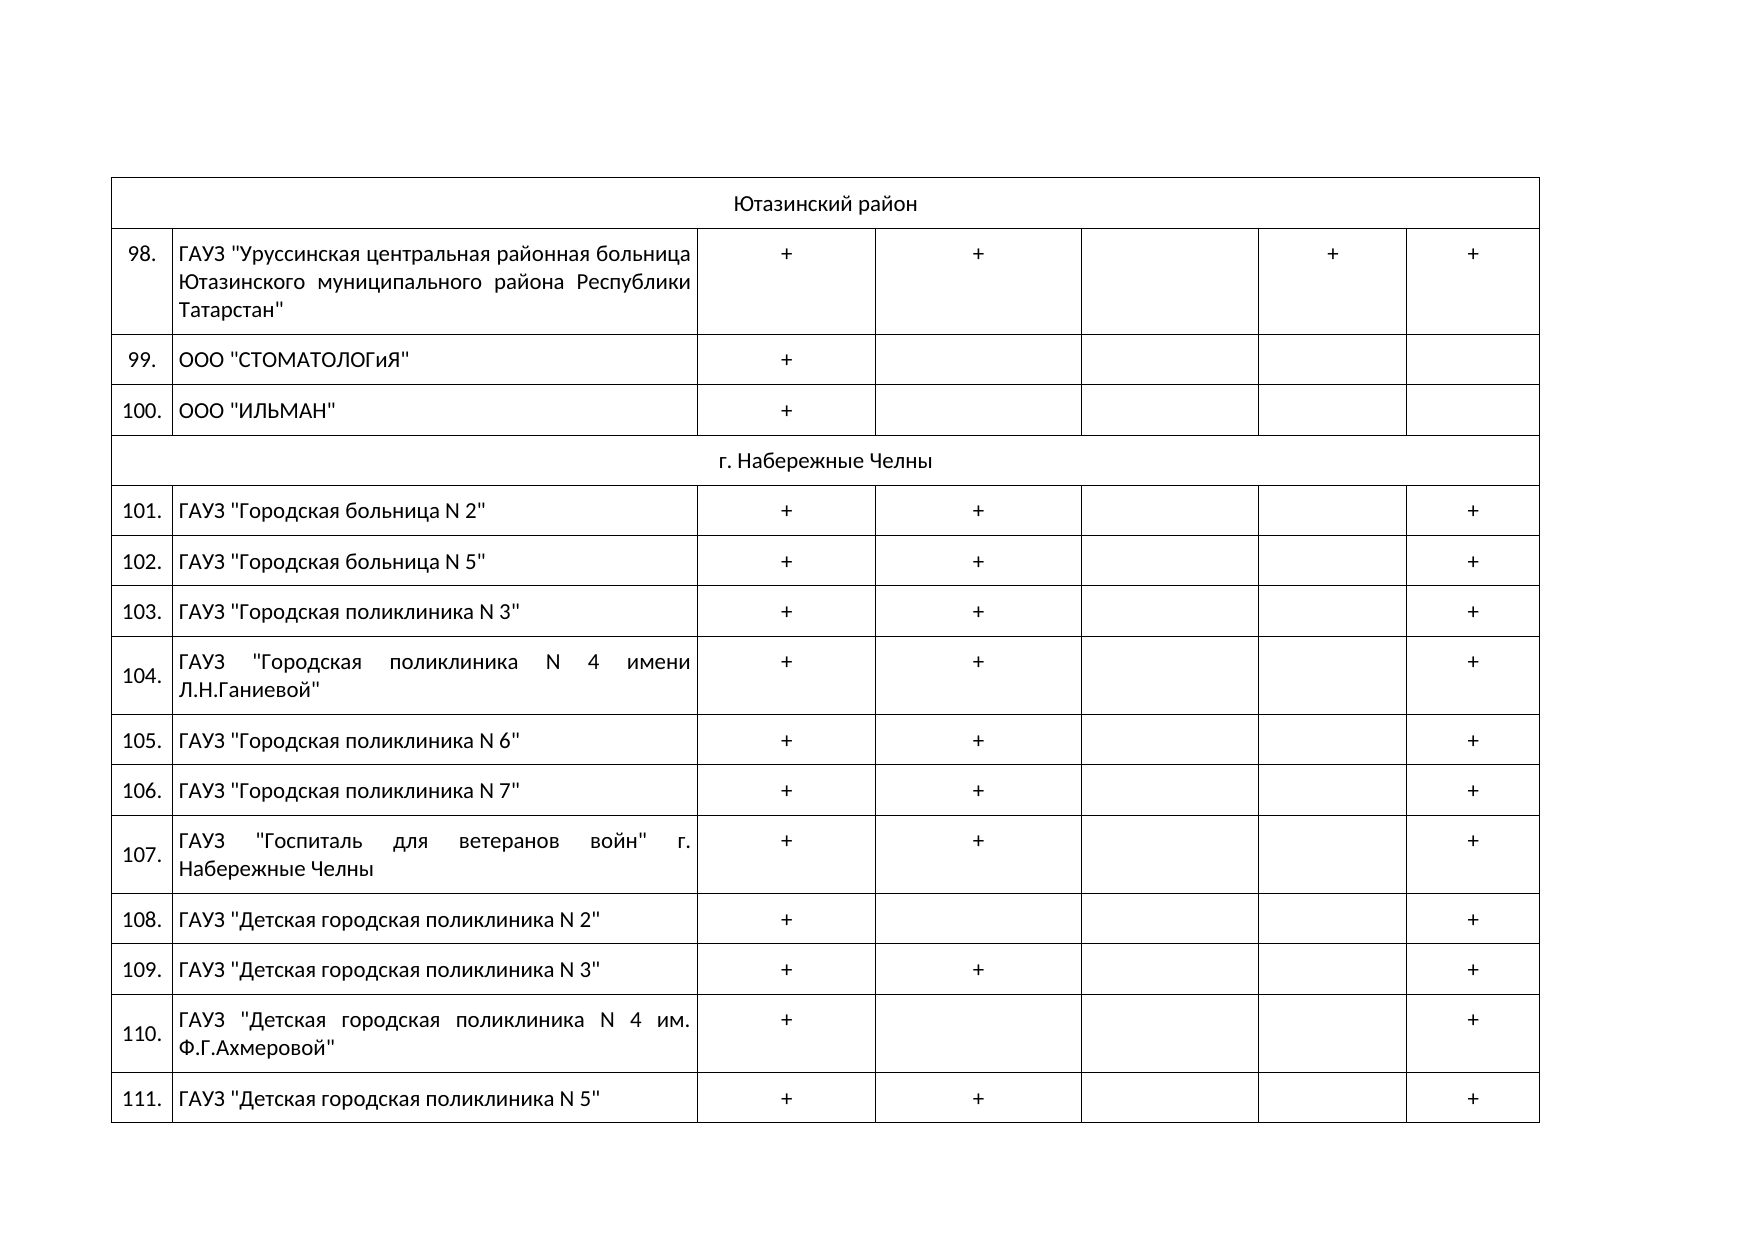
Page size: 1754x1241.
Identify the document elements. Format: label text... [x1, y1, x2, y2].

table_cell ООО "СТОМАТОЛОГиЯ" [173, 335, 697, 384]
table_cell + [1407, 486, 1539, 535]
table_cell + [698, 894, 875, 943]
table_cell [1082, 586, 1258, 636]
table_cell 104. [112, 637, 172, 714]
table_cell [1259, 586, 1406, 636]
table_cell + [698, 486, 875, 535]
table_cell + [698, 765, 875, 815]
table_cell [1259, 816, 1406, 893]
table_cell [1259, 637, 1406, 714]
table_cell ГАУЗ "Детская городская поликлиника N 5" [173, 1073, 697, 1122]
table_cell + [876, 816, 1081, 893]
table_cell + [698, 816, 875, 893]
table_cell + [876, 765, 1081, 815]
table_cell [1259, 715, 1406, 764]
table_cell [1259, 894, 1406, 943]
table_cell [1407, 335, 1539, 384]
table_cell + [1407, 536, 1539, 585]
table_cell [1259, 385, 1406, 434]
table_cell 99. [112, 335, 172, 384]
table_cell [1082, 715, 1258, 764]
table_cell + [698, 229, 875, 334]
table_cell ГАУЗ "Госпиталь для ветеранов войн" г. Набережные Челны [173, 816, 697, 893]
table_cell + [876, 486, 1081, 535]
table_cell ГАУЗ "Детская городская поликлиника N 2" [173, 894, 697, 943]
table_cell 100. [112, 385, 172, 434]
table_cell + [876, 536, 1081, 585]
table_cell 102. [112, 536, 172, 585]
table_cell ГАУЗ "Детская городская поликлиника N 3" [173, 944, 697, 994]
table_cell 106. [112, 765, 172, 815]
table_cell 105. [112, 715, 172, 764]
table_cell г. Набережные Челны [112, 436, 1539, 485]
table_cell 107. [112, 816, 172, 893]
table_cell [1082, 765, 1258, 815]
table_cell + [1407, 1073, 1539, 1122]
table_cell + [1407, 995, 1539, 1072]
table_cell + [876, 586, 1081, 636]
table_cell [1082, 1073, 1258, 1122]
table_cell + [1407, 715, 1539, 764]
table_cell [1259, 536, 1406, 585]
table_cell + [876, 229, 1081, 334]
table_cell [1259, 944, 1406, 994]
table_cell Ютазинский район [112, 178, 1539, 227]
table_cell [876, 385, 1081, 434]
table_cell [1082, 816, 1258, 893]
table_cell [1259, 995, 1406, 1072]
table_cell [876, 335, 1081, 384]
table_cell ГАУЗ "Городская больница N 5" [173, 536, 697, 585]
table_cell + [698, 385, 875, 434]
table_cell ГАУЗ "Уруссинская центральная районная больница Ютазинского муниципального района Республики Татарстан" [173, 229, 697, 334]
table_cell [1407, 385, 1539, 434]
table_cell [1259, 765, 1406, 815]
table_cell [1082, 536, 1258, 585]
table_cell 101. [112, 486, 172, 535]
table_cell ГАУЗ "Городская поликлиника N 7" [173, 765, 697, 815]
table_cell 111. [112, 1073, 172, 1122]
table_cell [1259, 1073, 1406, 1122]
table_cell + [698, 536, 875, 585]
table_cell [1082, 637, 1258, 714]
table_cell 98. [112, 229, 172, 334]
table_cell + [698, 715, 875, 764]
table_cell + [698, 995, 875, 1072]
table_cell [876, 894, 1081, 943]
table_cell + [1407, 229, 1539, 334]
table_cell + [1407, 637, 1539, 714]
table_cell + [876, 1073, 1081, 1122]
table_cell + [876, 944, 1081, 994]
table_cell [1259, 486, 1406, 535]
table_cell [1082, 385, 1258, 434]
table_cell [1082, 486, 1258, 535]
table_cell + [1407, 894, 1539, 943]
table_cell ГАУЗ "Детская городская поликлиника N 4 им. Ф.Г.Ахмеровой" [173, 995, 697, 1072]
table_cell + [1407, 765, 1539, 815]
table_cell ГАУЗ "Городская поликлиника N 4 имени Л.Н.Ганиевой" [173, 637, 697, 714]
table_cell + [876, 715, 1081, 764]
table_cell + [1407, 816, 1539, 893]
table_cell ГАУЗ "Городская поликлиника N 6" [173, 715, 697, 764]
table_cell [1082, 995, 1258, 1072]
table_cell 108. [112, 894, 172, 943]
table_cell ГАУЗ "Городская поликлиника N 3" [173, 586, 697, 636]
table_cell + [698, 335, 875, 384]
table_cell + [698, 944, 875, 994]
table_cell + [698, 586, 875, 636]
table_cell + [698, 637, 875, 714]
table_cell [876, 995, 1081, 1072]
table_cell 103. [112, 586, 172, 636]
table_cell 109. [112, 944, 172, 994]
table_cell [1082, 229, 1258, 334]
table_cell [1259, 335, 1406, 384]
table_cell + [698, 1073, 875, 1122]
table_cell [1082, 944, 1258, 994]
table_cell ООО "ИЛЬМАН" [173, 385, 697, 434]
table_cell + [876, 637, 1081, 714]
table_cell + [1407, 944, 1539, 994]
table_cell + [1407, 586, 1539, 636]
table_cell 110. [112, 995, 172, 1072]
table_cell + [1259, 229, 1406, 334]
table_cell ГАУЗ "Городская больница N 2" [173, 486, 697, 535]
table_cell [1082, 335, 1258, 384]
table_cell [1082, 894, 1258, 943]
